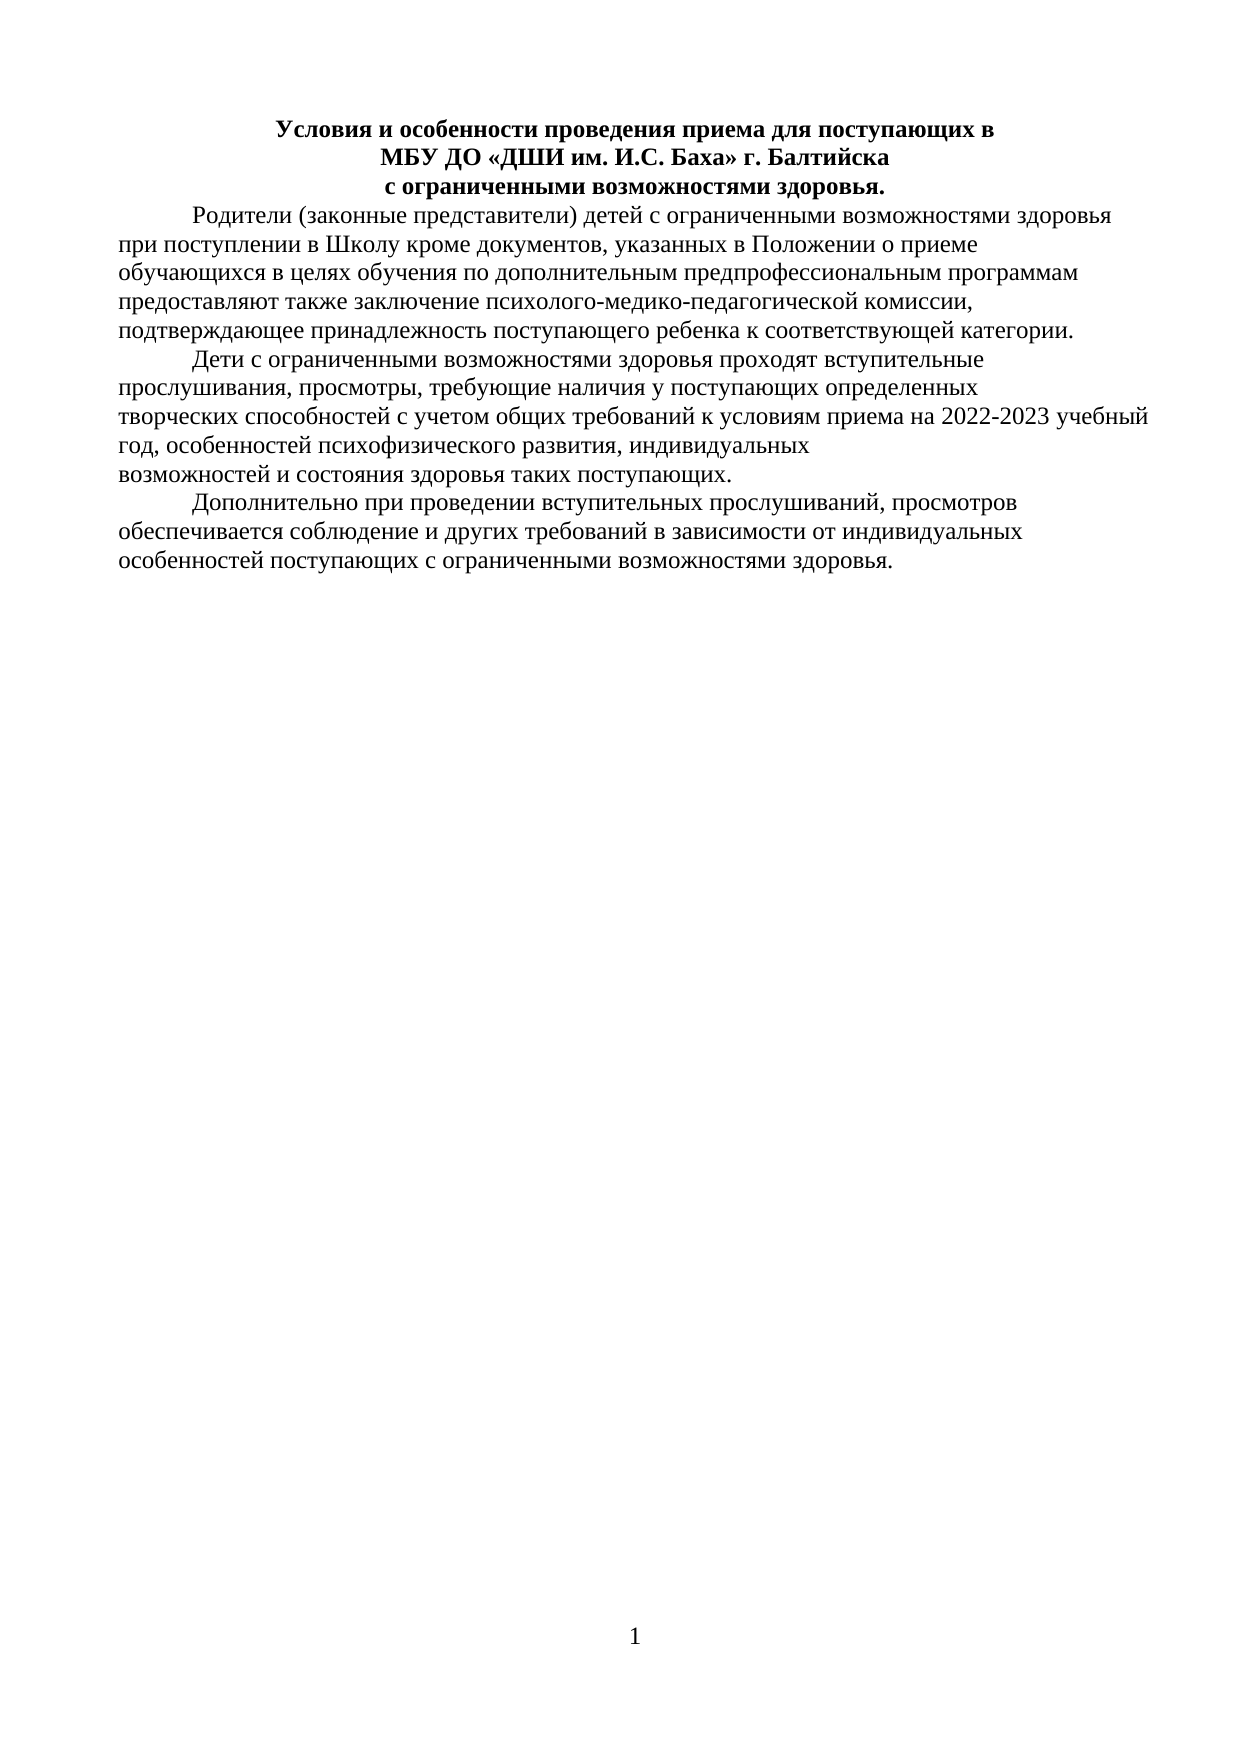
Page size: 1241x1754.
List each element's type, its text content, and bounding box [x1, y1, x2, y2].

text обеспечивается соблюдение и других требований в зависимости от индивидуальных [118, 516, 1152, 545]
text творческих способностей с учетом общих требований к условиям приема на 2022-2023 учебный год, особенностей психофизического развития, индивидуальных [118, 401, 1152, 459]
text Дети с ограниченными возможностями здоровья проходят вступительные [118, 344, 1152, 372]
text особенностей поступающих с ограниченными возможностями здоровья. [118, 545, 1152, 574]
text обучающихся в целях обучения по дополнительным предпрофессиональным программам [118, 257, 1152, 286]
text Родители (законные представители) детей с ограниченными возможностями здоровья [118, 200, 1152, 229]
text Условия и особенности проведения приема для поступающих в [118, 114, 1152, 142]
text при поступлении в Школу кроме документов, указанных в Положении о приеме [118, 229, 1152, 257]
text Дополнительно при проведении вступительных прослушиваний, просмотров [118, 487, 1152, 516]
text прослушивания, просмотры, требующие наличия у поступающих определенных [118, 372, 1152, 401]
text возможностей и состояния здоровья таких поступающих. [118, 459, 1152, 487]
text с ограниченными возможностями здоровья. [118, 171, 1152, 200]
text МБУ ДО «ДШИ им. И.С. Баха» г. Балтийска [118, 142, 1152, 171]
text подтверждающее принадлежность поступающего ребенка к соответствующей категории. [118, 315, 1152, 344]
text предоставляют также заключение психолого-медико-педагогической комиссии, [118, 286, 1152, 315]
